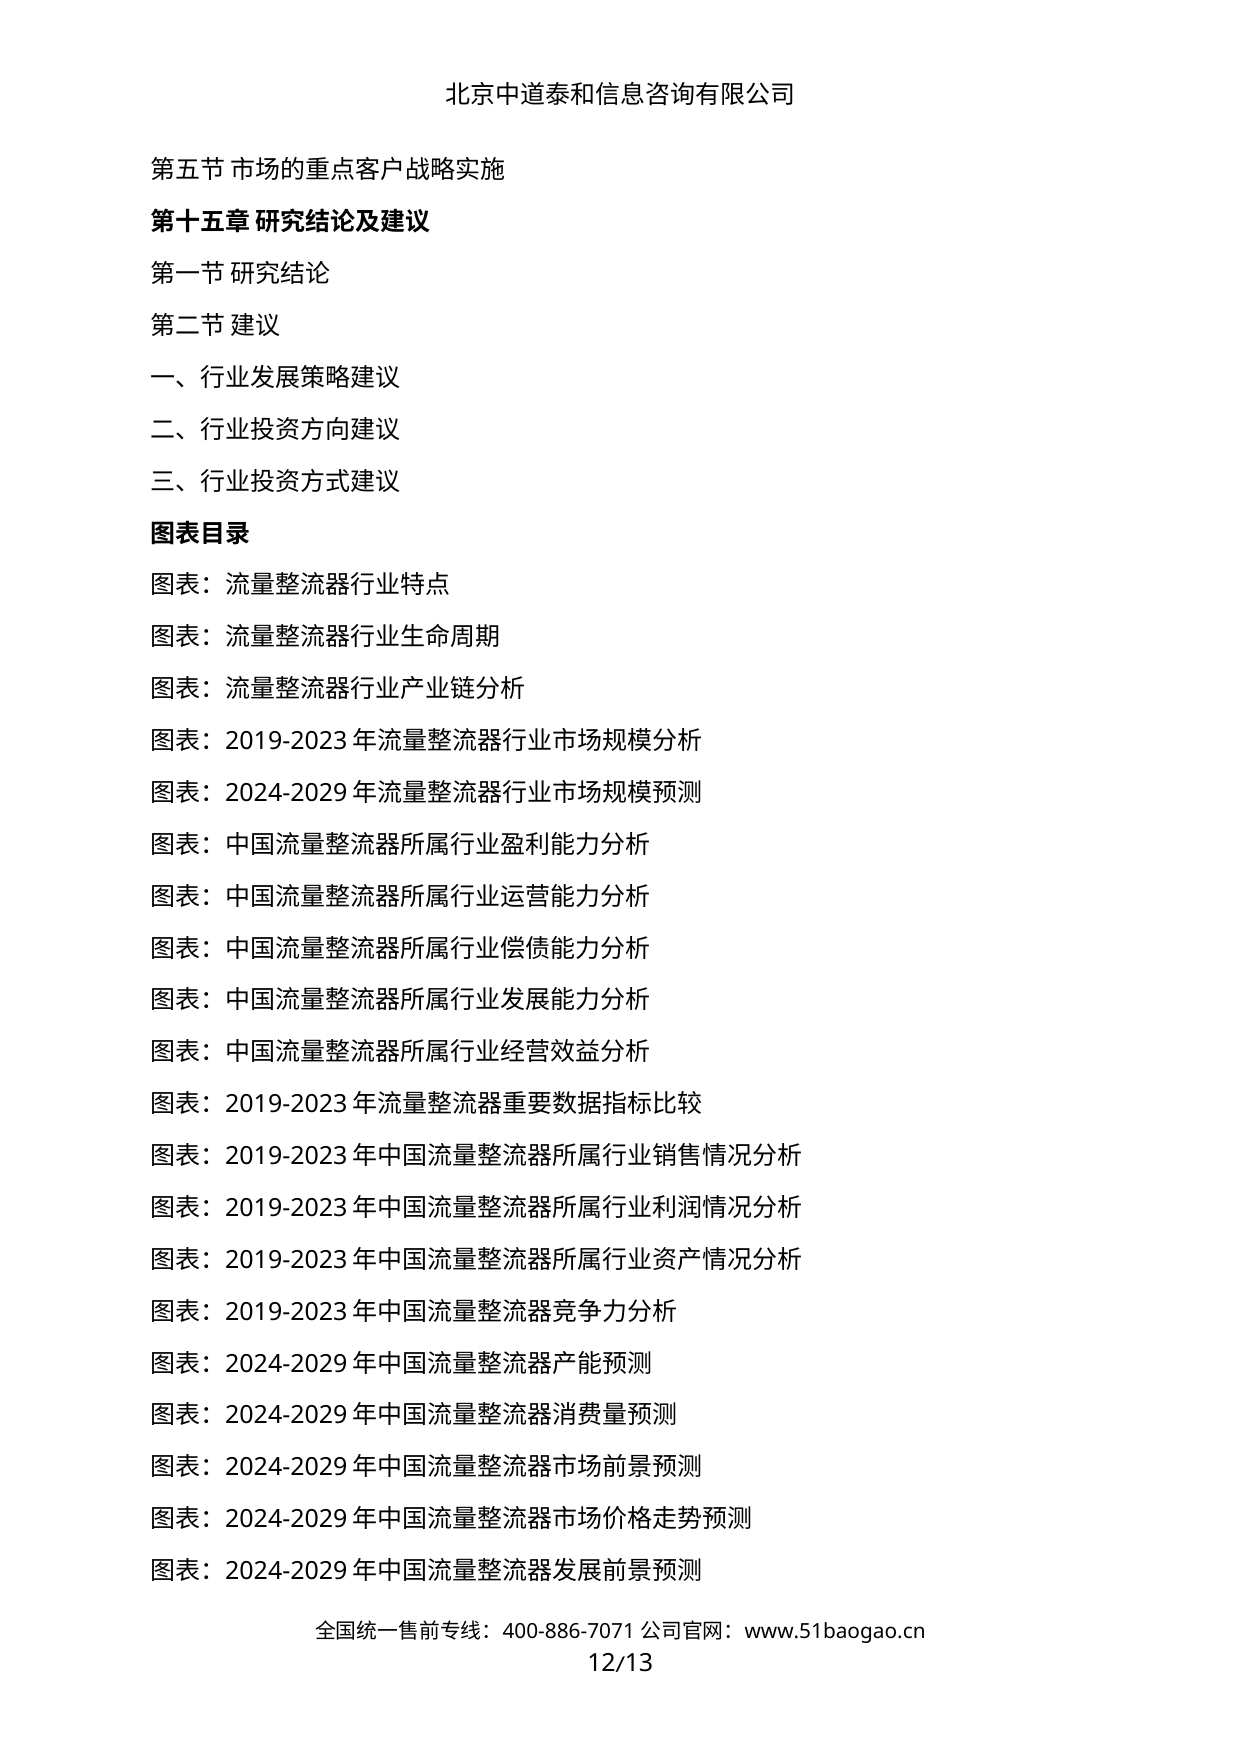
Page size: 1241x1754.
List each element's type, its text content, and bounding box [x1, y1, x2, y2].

text 图表：2019-2023年中国流量整流器所属行业利润情况分析 [150, 1187, 1090, 1224]
text 图表目录 [150, 513, 1090, 549]
text 第一节 研究结论 [150, 254, 1090, 290]
text 图表：中国流量整流器所属行业发展能力分析 [150, 980, 1090, 1016]
text 图表：2024-2029年中国流量整流器市场前景预测 [150, 1447, 1090, 1483]
text 图表：中国流量整流器所属行业盈利能力分析 [150, 824, 1090, 861]
text 图表：中国流量整流器所属行业偿债能力分析 [150, 928, 1090, 964]
text 图表：中国流量整流器所属行业运营能力分析 [150, 876, 1090, 912]
text 图表：2024-2029年中国流量整流器消费量预测 [150, 1395, 1090, 1431]
text 图表：流量整流器行业生命周期 [150, 617, 1090, 653]
text 图表：中国流量整流器所属行业经营效益分析 [150, 1032, 1090, 1068]
text 第十五章 研究结论及建议 [150, 202, 1090, 238]
text 第二节 建议 [150, 306, 1090, 342]
text 图表：2024-2029年中国流量整流器市场价格走势预测 [150, 1499, 1090, 1535]
text 三、行业投资方式建议 [150, 461, 1090, 497]
text 图表：2019-2023年流量整流器重要数据指标比较 [150, 1084, 1090, 1120]
text 图表：2019-2023年中国流量整流器所属行业资产情况分析 [150, 1239, 1090, 1276]
text 图表：流量整流器行业产业链分析 [150, 669, 1090, 705]
text 图表：2024-2029年中国流量整流器产能预测 [150, 1343, 1090, 1379]
text 图表：2024-2029年流量整流器行业市场规模预测 [150, 772, 1090, 809]
text 图表：2019-2023年中国流量整流器所属行业销售情况分析 [150, 1136, 1090, 1172]
text 图表：流量整流器行业特点 [150, 565, 1090, 601]
text 图表：2024-2029年中国流量整流器发展前景预测 [150, 1551, 1090, 1587]
text 二、行业投资方向建议 [150, 409, 1090, 446]
text 一、行业发展策略建议 [150, 357, 1090, 394]
text 图表：2019-2023年流量整流器行业市场规模分析 [150, 721, 1090, 757]
text 图表：2019-2023年中国流量整流器竞争力分析 [150, 1291, 1090, 1327]
text 第五节 市场的重点客户战略实施 [150, 150, 1090, 186]
